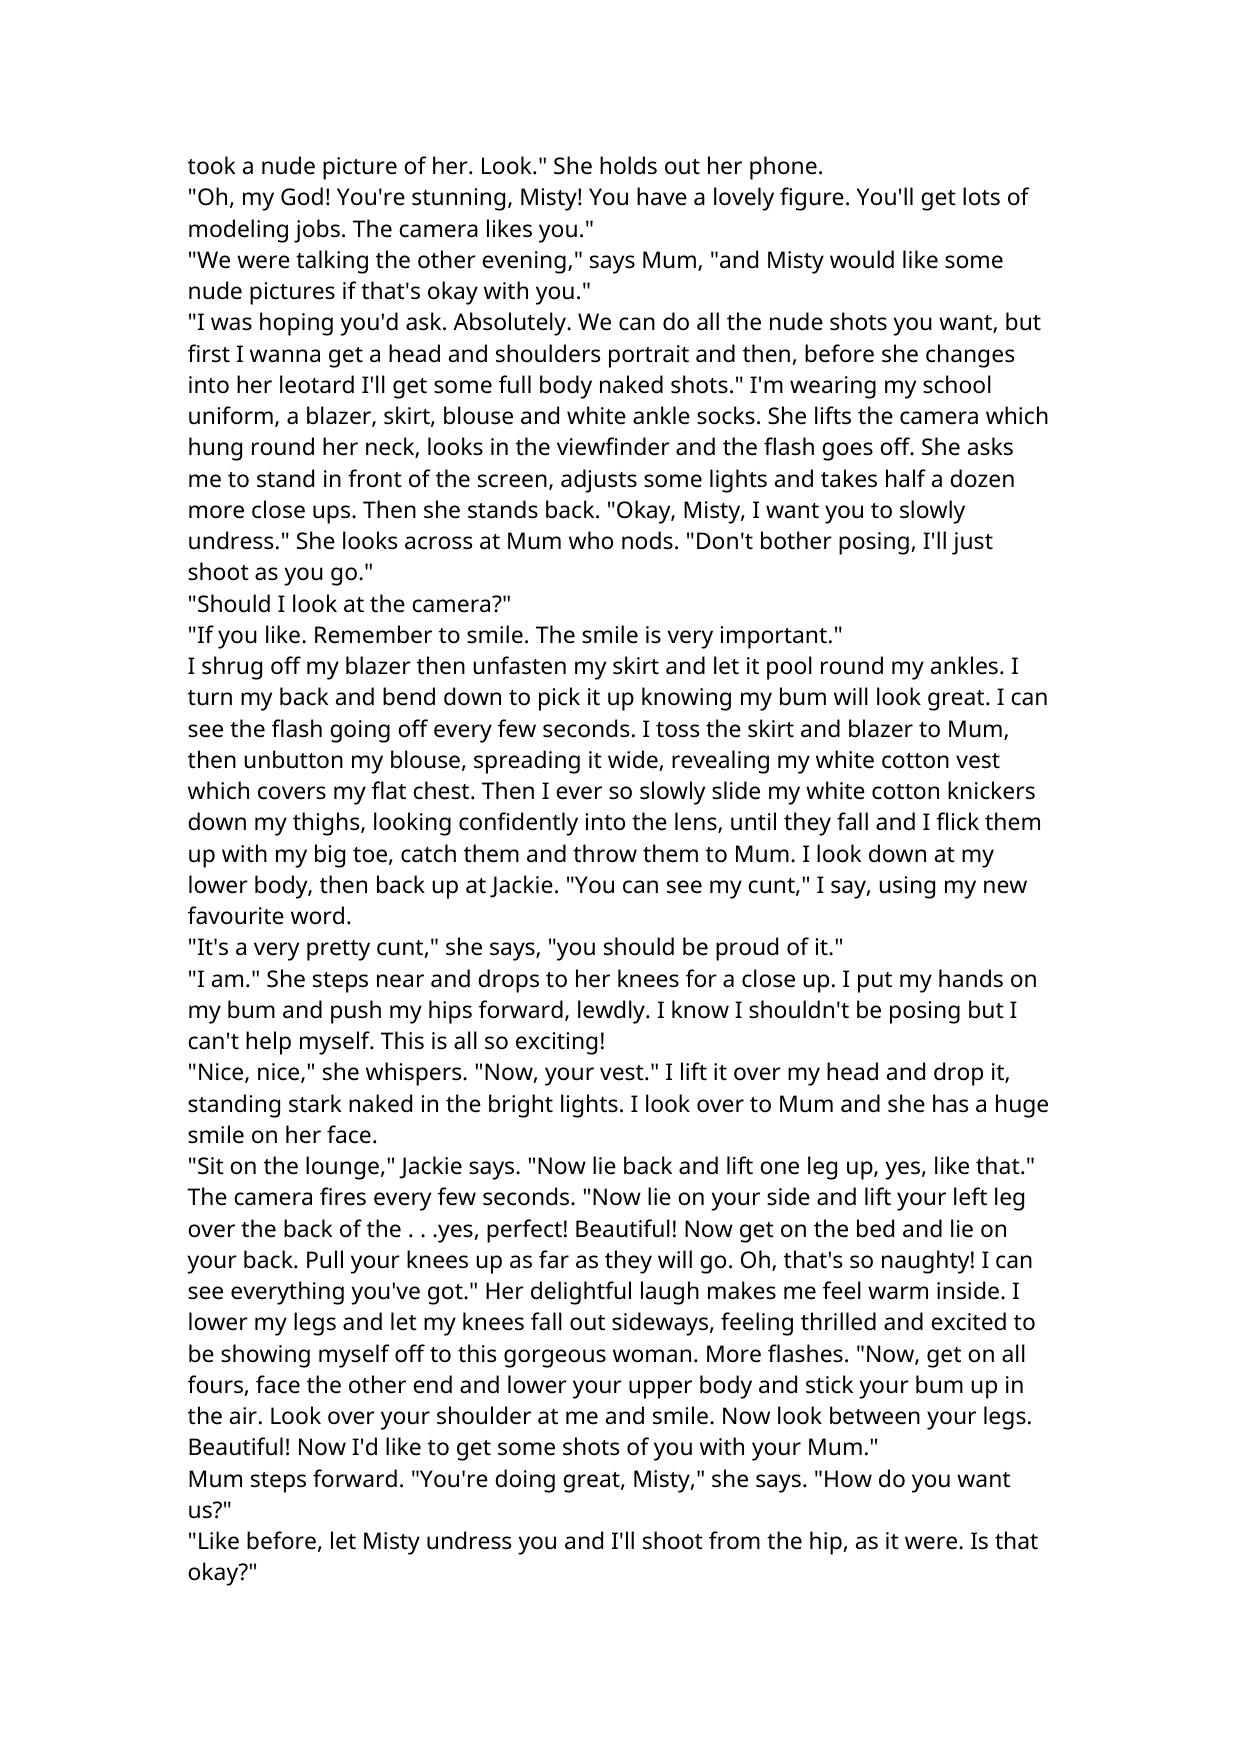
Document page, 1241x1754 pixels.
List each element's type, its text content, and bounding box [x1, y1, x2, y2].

text "It's a very pretty cunt," she says, "you should be proud of it." [187, 931, 1053, 962]
text "I was hoping you'd ask. Absolutely. We can do all the nude shots you want, but first I wanna get a head and shoulders portrait and then, before she changes into her leotard I'll get some full body naked shots." I'm wearing my school uniform, a blazer, skirt, blouse and white ankle socks. She lifts the camera which hung round her neck, looks in the viewfinder and the flash goes off. She asks me to stand in front of the screen, adjusts some lights and takes half a dozen more close ups. Then she stands back. "Okay, Misty, I want you to slowly undress." She looks across at Mum who nods. "Don't bother posing, I'll just shoot as you go." [187, 306, 1053, 587]
text "Like before, let Misty undress you and I'll shoot from the hip, as it were. Is that okay?" [187, 1525, 1053, 1587]
text "Nice, nice," she whispers. "Now, your vest." I lift it over my head and drop it, standing stark naked in the bright lights. I look over to Mum and she has a huge smile on her face. [187, 1056, 1053, 1150]
text "I am." She steps near and drops to her knees for a close up. I put my hands on my bum and push my hips forward, lewdly. I know I shouldn't be posing but I can't help myself. This is all so exciting! [187, 962, 1053, 1056]
text "Oh, my God! You're stunning, Misty! You have a lovely figure. You'll get lots of modeling jobs. The camera likes you." [187, 181, 1053, 244]
text "Sit on the lounge," Jackie says. "Now lie back and lift one leg up, yes, like that." The camera fires every few seconds. "Now lie on your side and lift your left leg over the back of the . . .yes, perfect! Beautiful! Now get on the bed and lie on your back. Pull your knees up as far as they will go. Oh, that's so naughty! I can see everything you've got." Her delightful laugh makes me feel warm inside. I lower my legs and let my knees fall out sideways, feeling thrilled and excited to be showing myself off to this gorgeous woman. More flashes. "Now, get on all fours, face the other end and lower your upper body and stick your bum up in the air. Look over your shoulder at me and smile. Now look between your legs. Beautiful! Now I'd like to get some shots of you with your Mum." [187, 1150, 1053, 1462]
text "Should I look at the camera?" [187, 587, 1053, 619]
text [187, 150, 1053, 181]
text "We were talking the other evening," says Mum, "and Misty would like some nude pictures if that's okay with you." [187, 244, 1053, 306]
text Mum steps forward. "You're doing great, Misty," she says. "How do you want us?" [187, 1462, 1053, 1525]
text "If you like. Remember to smile. The smile is very important." [187, 619, 1053, 650]
text I shrug off my blazer then unfasten my skirt and let it pool round my ankles. I turn my back and bend down to pick it up knowing my bum will look great. I can see the flash going off every few seconds. I toss the skirt and blazer to Mum, then unbutton my blouse, spreading it wide, revealing my white cotton vest which covers my flat chest. Then I ever so slowly slide my white cotton knickers down my thighs, looking confidently into the lens, until they fall and I flick them up with my big toe, catch them and throw them to Mum. I look down at my lower body, then back up at Jackie. "You can see my cunt," I say, using my new favourite word. [187, 650, 1053, 931]
